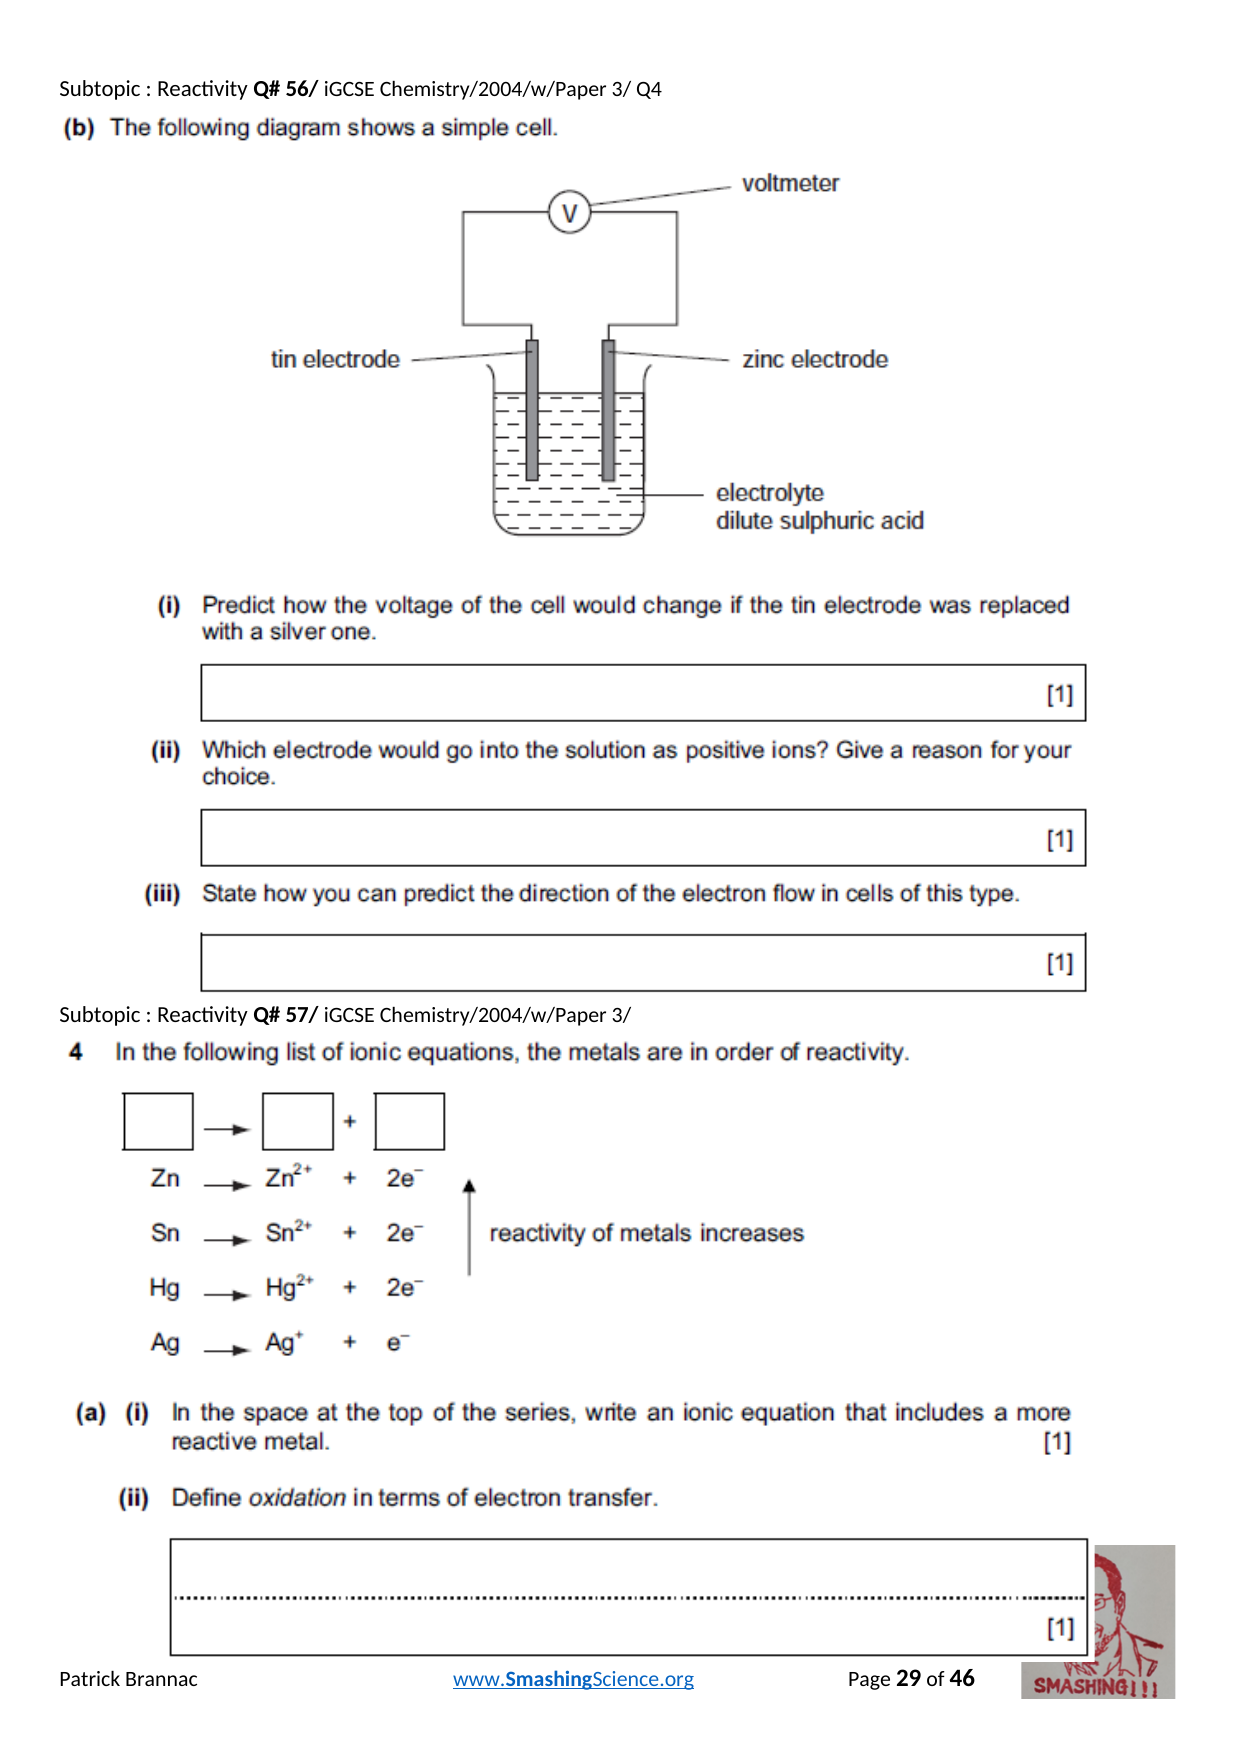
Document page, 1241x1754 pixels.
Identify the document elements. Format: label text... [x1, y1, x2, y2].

text Subtopic : Reactivity Q# 56/ iGCSE Chemistry/2004/w/Paper 3/ Q4 [59, 74, 1090, 101]
picture [1021, 1545, 1176, 1699]
text Subtopic : Reactivity Q# 57/ iGCSE Chemistry/2004/w/Paper 3/ [59, 1001, 1090, 1028]
